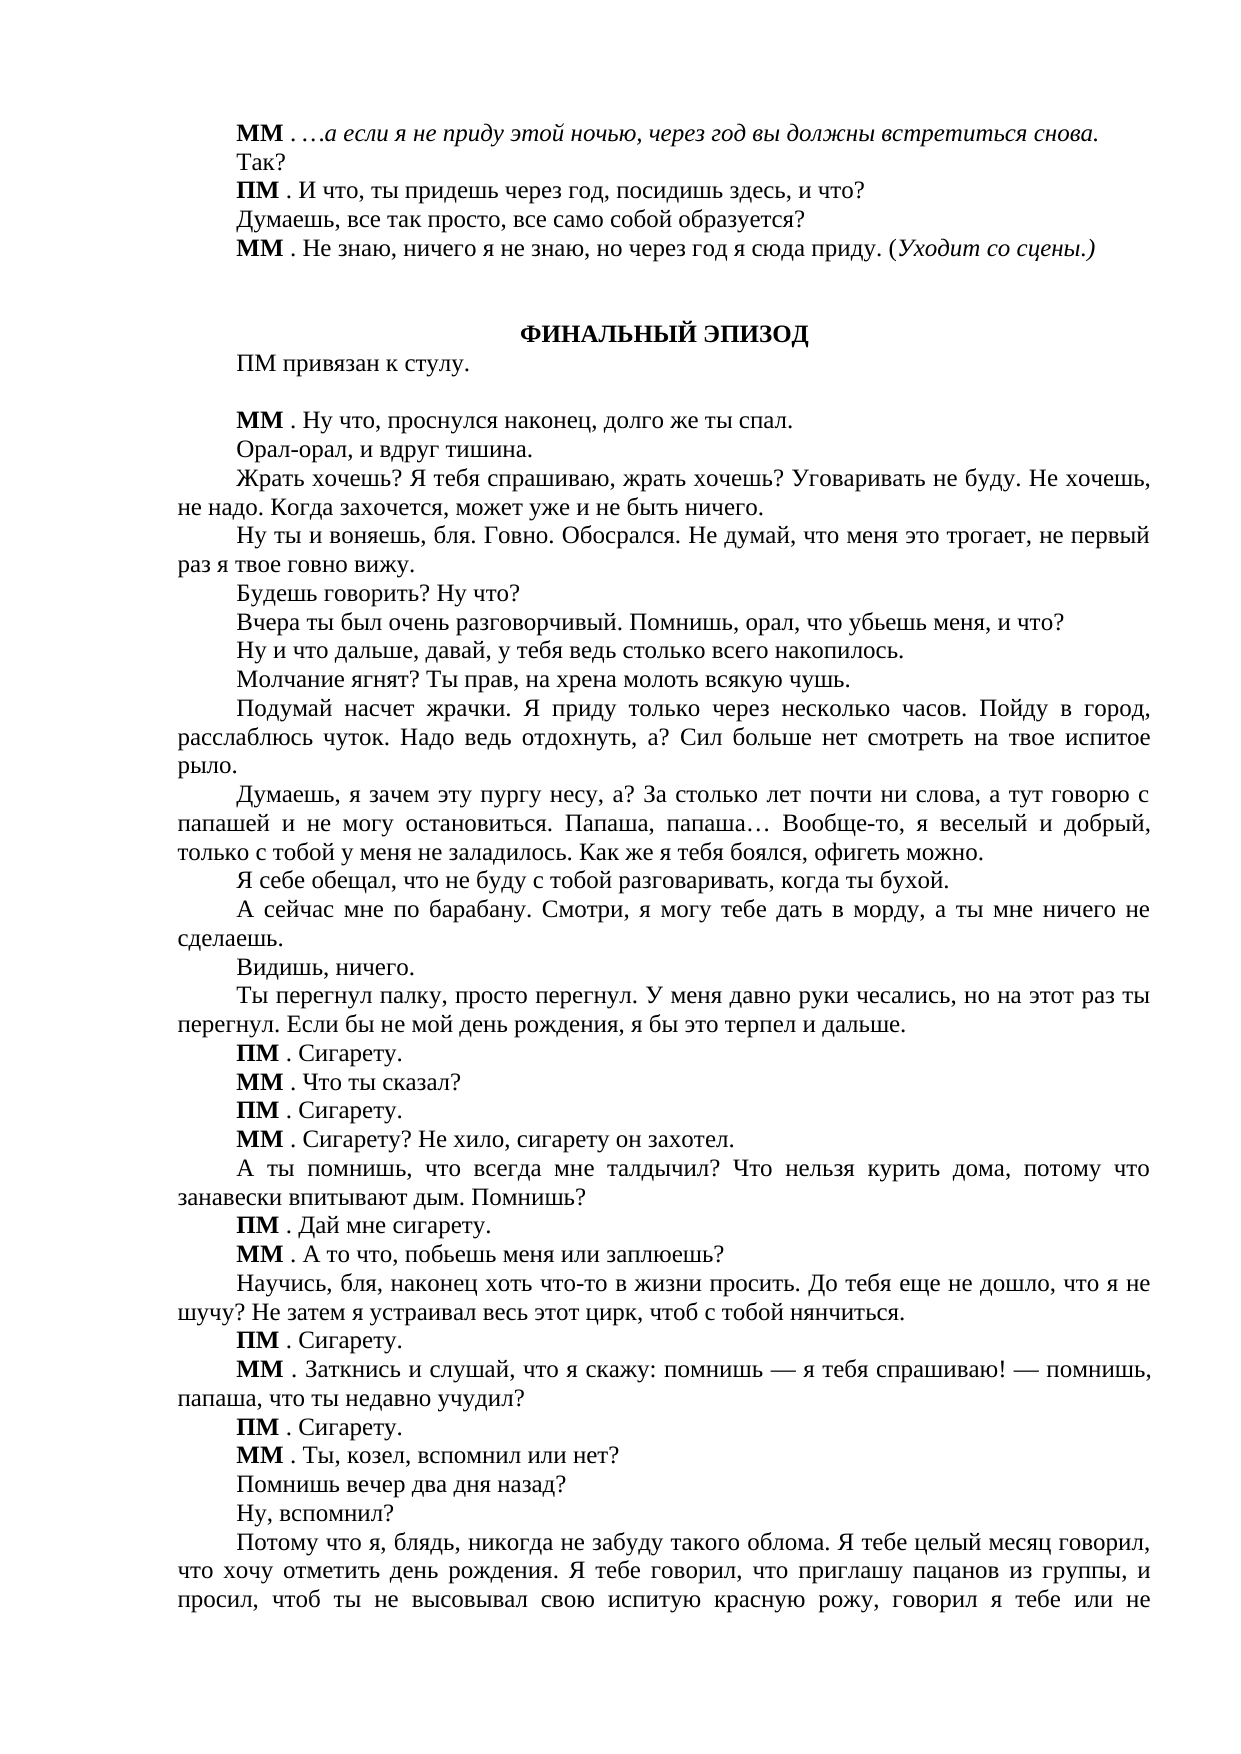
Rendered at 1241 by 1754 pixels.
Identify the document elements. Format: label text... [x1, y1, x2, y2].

text ММ . Ну что, проснулся наконец, долго же ты спал. [177, 406, 1152, 434]
text ПМ привязан к стулу. [177, 348, 1152, 377]
text Жрать хочешь? Я тебя спрашиваю, жрать хочешь? Уговаривать не буду. Не хочешь, не надо. Когда захочется, может уже и не быть ничего. [177, 463, 1152, 521]
text Так? [177, 147, 1152, 176]
text Подумай насчет жрачки. Я приду только через несколько часов. Пойду в город, расслаблюсь чуток. Надо ведь отдохнуть, а? Сил больше нет смотреть на твое испитое рыло. [177, 693, 1152, 779]
text Помнишь вечер два дня назад? [177, 1469, 1152, 1498]
text Вчера ты был очень разговорчивый. Помнишь, орал, что убьешь меня, и что? [177, 607, 1152, 636]
text Думаешь, все так просто, все само собой образуется? [177, 204, 1152, 233]
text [177, 1527, 1152, 1613]
text А сейчас мне по барабану. Смотри, я могу тебе дать в морду, а ты мне ничего не сделаешь. [177, 894, 1152, 952]
text ПМ . И что, ты придешь через год, посидишь здесь, и что? [177, 176, 1152, 204]
text ММ . Не знаю, ничего я не знаю, но через год я сюда приду. (Уходит со сцены.) [177, 233, 1152, 262]
text ММ . Что ты сказал? [177, 1067, 1152, 1096]
text Орал-орал, и вдруг тишина. [177, 434, 1152, 463]
text ПМ . Сигарету. [177, 1412, 1152, 1441]
text ММ . …а если я не приду этой ночью, через год вы должны встретиться снова. [177, 118, 1152, 147]
text Думаешь, я зачем эту пургу несу, а? За столько лет почти ни слова, а тут говорю с папашей и не могу остановиться. Папаша, папаша… Вообще-то, я веселый и добрый, только с тобой у меня не заладилось. Как же я тебя боялся, офигеть можно. [177, 779, 1152, 866]
text Ну ты и воняешь, бля. Говно. Обосрался. Не думай, что меня это трогает, не первый раз я твое говно вижу. [177, 521, 1152, 578]
text Ну, вспомнил? [177, 1498, 1152, 1527]
text ПМ . Сигарету. [177, 1096, 1152, 1124]
text Я себе обещал, что не буду с тобой разговаривать, когда ты бухой. [177, 866, 1152, 894]
text Молчание ягнят? Ты прав, на хрена молоть всякую чушь. [177, 664, 1152, 693]
text А ты помнишь, что всегда мне талдычил? Что нельзя курить дома, потому что занавески впитывают дым. Помнишь? [177, 1153, 1152, 1211]
subtitle ФИНАЛЬНЫЙ ЭПИЗОД [177, 319, 1152, 348]
text ММ . Сигарету? Не хило, сигарету он захотел. [177, 1124, 1152, 1153]
text Научись, бля, наконец хоть что-то в жизни просить. До тебя еще не дошло, что я не шучу? Не затем я устраивал весь этот цирк, чтоб с тобой нянчиться. [177, 1268, 1152, 1326]
text Ты перегнул палку, просто перегнул. У меня давно руки чесались, но на этот раз ты перегнул. Если бы не мой день рождения, я бы это терпел и дальше. [177, 981, 1152, 1038]
text ПМ . Дай мне сигарету. [177, 1211, 1152, 1239]
text ММ . Заткнись и слушай, что я скажу: помнишь — я тебя спрашиваю! — помнишь, папаша, что ты недавно учудил? [177, 1354, 1152, 1412]
text Будешь говорить? Ну что? [177, 578, 1152, 607]
text ММ . А то что, побьешь меня или заплюешь? [177, 1239, 1152, 1268]
text Видишь, ничего. [177, 952, 1152, 981]
text ММ . Ты, козел, вспомнил или нет? [177, 1441, 1152, 1469]
text ПМ . Сигарету. [177, 1038, 1152, 1067]
text ПМ . Сигарету. [177, 1326, 1152, 1354]
text Ну и что дальше, давай, у тебя ведь столько всего накопилось. [177, 636, 1152, 664]
